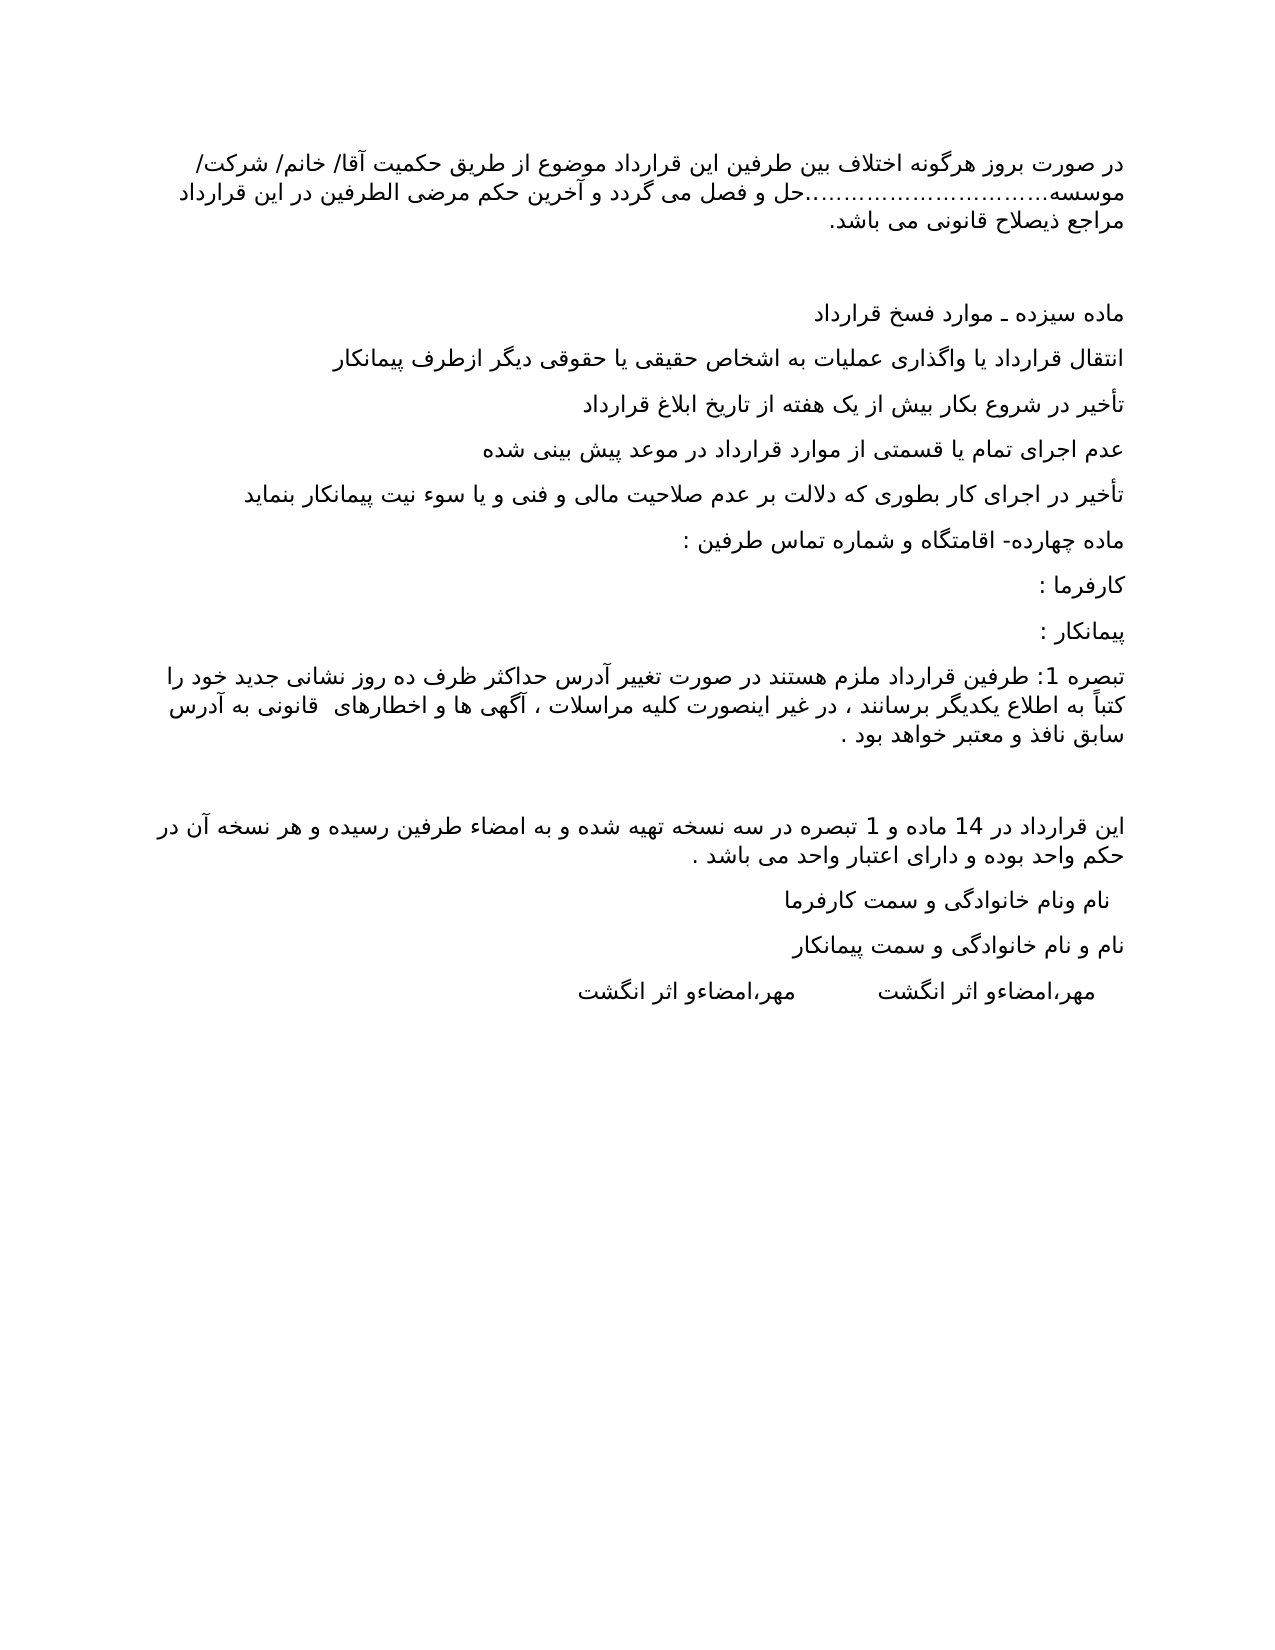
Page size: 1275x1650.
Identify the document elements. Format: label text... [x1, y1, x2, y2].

text کارفرما : [150, 572, 1125, 599]
text ‌‌‌‌ ‌‌‌ نام ونام خانوادگی و سمت‌ کارفرما [150, 887, 1125, 914]
text ماده سیزده ـ موارد فسخ قرارداد [150, 300, 1125, 327]
text این قرارداد در 14 ماده و 1 تبصره در سه نسخه تهیه شده و به امضاء طرفین رسیده و هر نسخه آن در حکم واحد بوده و دارای اعتبار واحد می باشد . [150, 813, 1125, 868]
text انتقال قرارداد یا واگذاری عملیات به اشخاص حقیقی یا حقوقی دیگر ازطرف پیمانکار [150, 345, 1125, 372]
text پیمانکار : [150, 618, 1125, 644]
text نام و نام خانوادگی و سمت پیمانکار [150, 933, 1125, 959]
text تبصره 1: طرفین قرارداد ملزم هستند در صورت تغییر آدرس حداکثر ظرف ده روز نشانی جدید خود را کتباً به اطلاع یکدیگر برسانند ، در غیر اینصورت کلیه مراسلات ، آگهی ها و اخطارهای قانونی به آدرس سابق نافذ و معتبر خواهد بود . [150, 663, 1125, 747]
text عدم اجرای تمام یا قسمتی از موارد قرارداد در موعد پیش بینی شده [150, 436, 1125, 463]
text تأخیر در شروع بکار بیش از یک هفته از تاریخ ابلاغ قرارداد [150, 391, 1125, 417]
text ماده چهارده- اقامتگاه و شماره تماس طرفین : [150, 527, 1125, 554]
text ‌‌‌‌ ‌‌‌‌ ‌‌‌‌ ‌‌‌‌ ‌‌‌‌مهر،امضاءو اثر انگشت ‌‌‌‌ ‌‌‌‌ ‌‌‌‌ ‌‌‌‌ ‌‌‌‌مهر،امضاءو اثر انگشت [150, 978, 1125, 1005]
text تأخیر در اجرای کار بطوری که دلالت بر عدم صلاحیت مالی و فنی و یا سوء نیت پیمانکار بنماید [150, 482, 1125, 508]
text در صورت بروز هرگونه اختلاف بین طرفین این قرارداد موضوع از طریق حکمیت آقا/ خانم/ شرکت/ موسسه…………………………..حل و فصل می گردد و آخرین حکم مرضی الطرفین در این قرارداد مراجع ذیصلاح قانونی می باشد. [150, 150, 1125, 234]
